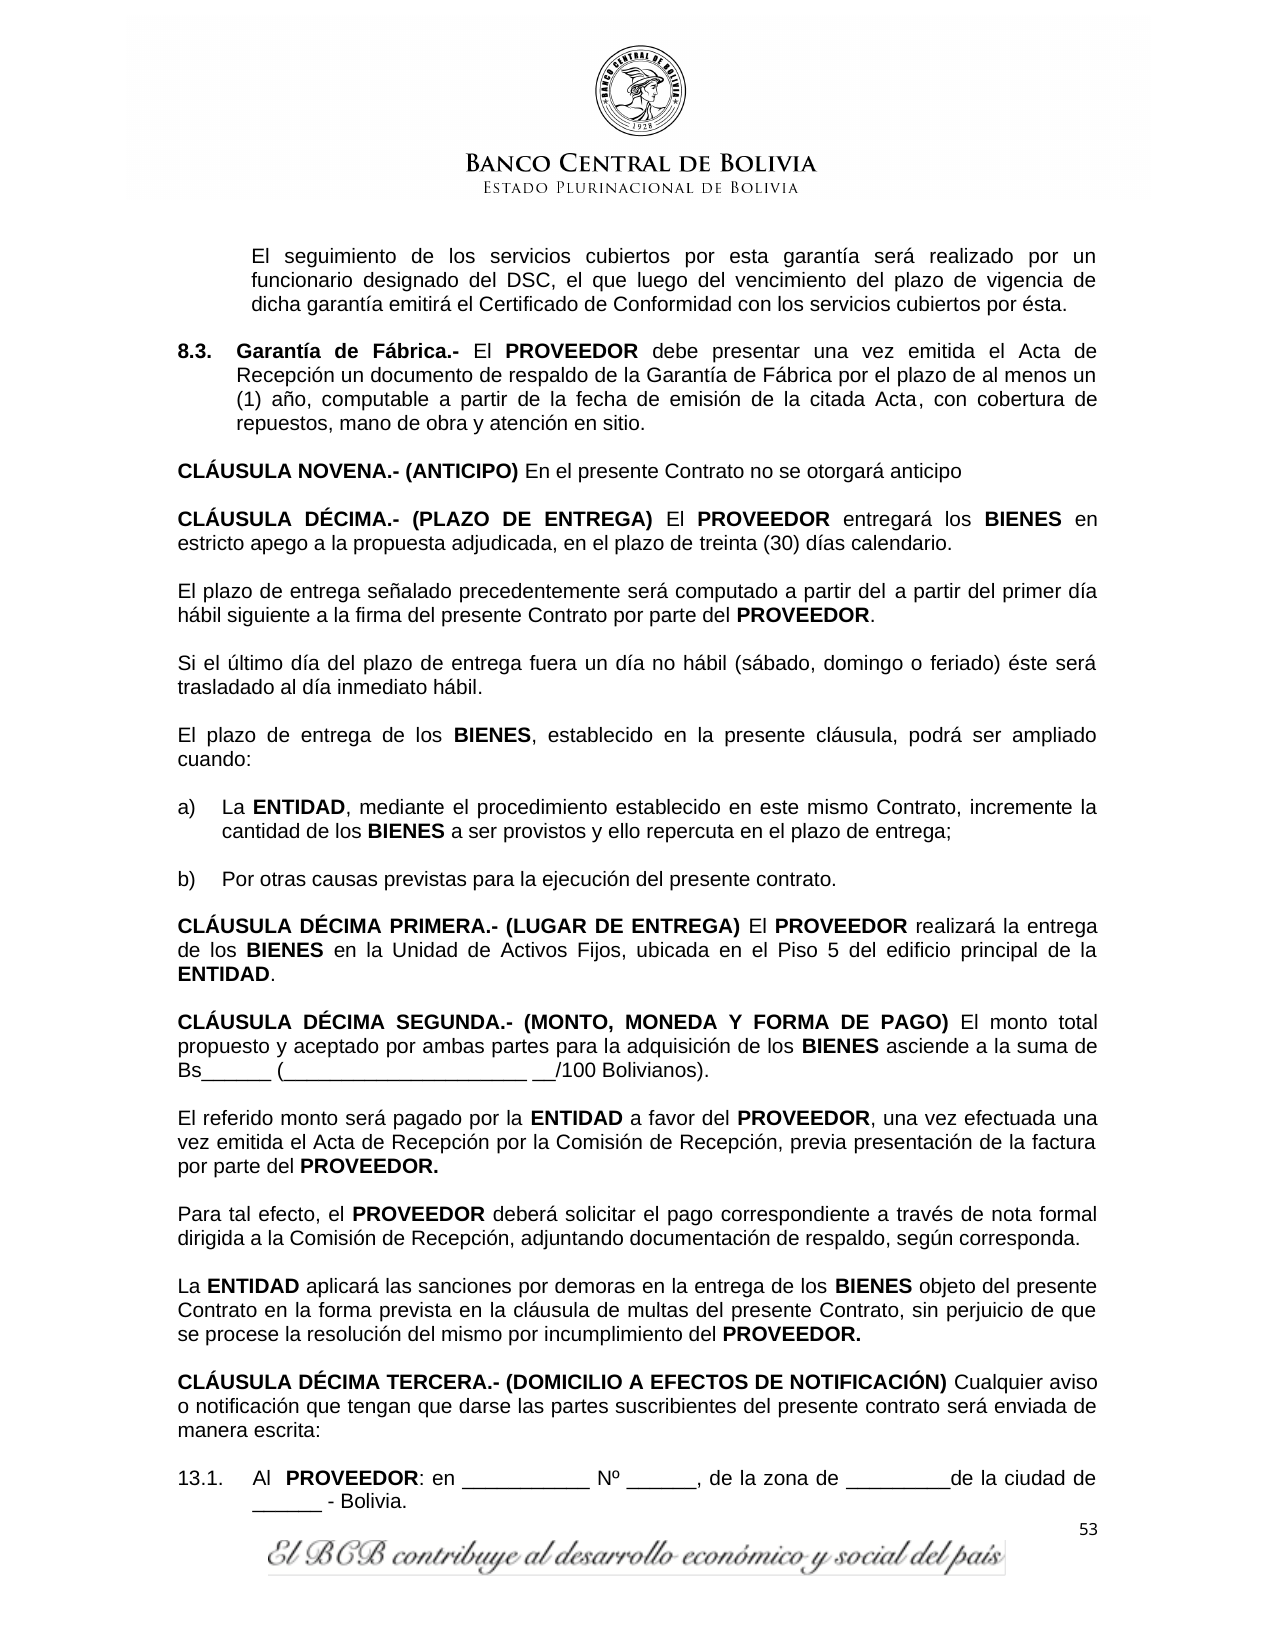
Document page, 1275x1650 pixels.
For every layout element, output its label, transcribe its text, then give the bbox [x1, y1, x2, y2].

text CLÁUSULA DÉCIMA TERCERA.- (DOMICILIO A EFECTOS DE NOTIFICACIÓN) Cualquier aviso o notificación que tengan que darse las partes suscribientes del presente contrato será enviada de manera escrita: [177, 1369, 1098, 1441]
text Si el último día del plazo de entrega fuera un día no hábil (sábado, domingo o feriado) éste será trasladado al día inmediato hábil. [177, 651, 1098, 699]
list Al PROVEEDOR: en ___________ Nº ______, de la zona de _________de la ciudad de ______ - Bolivia. [177, 1465, 1098, 1513]
text El referido monto será pagado por la ENTIDAD a favor del PROVEEDOR, una vez efectuada una vez emitida el Acta de Recepción por la Comisión de Recepción, previa presentación de la factura por parte del PROVEEDOR. [177, 1106, 1098, 1178]
text CLÁUSULA DÉCIMA.- (PLAZO DE ENTREGA) El PROVEEDOR entregará los BIENES en estricto apego a la propuesta adjudicada, en el plazo de treinta (30) días calendario. [177, 507, 1098, 555]
text CLÁUSULA NOVENA.- (ANTICIPO) En el presente Contrato no se otorgará anticipo [177, 459, 1098, 483]
list La ENTIDAD, mediante el procedimiento establecido en este mismo Contrato, incremente la cantidad de los BIENES a ser provistos y ello repercuta en el plazo de entrega; [177, 794, 1098, 842]
list Por otras causas previstas para la ejecución del presente contrato. [177, 866, 1098, 890]
text El seguimiento de los servicios cubiertos por esta garantía será realizado por un funcionario designado del DSC, el que luego del vencimiento del plazo de vigencia de dicha garantía emitirá el Certificado de Conformidad con los servicios cubiertos por ésta. [251, 243, 1098, 315]
picture [268, 1540, 1007, 1577]
text La ENTIDAD aplicará las sanciones por demoras en la entrega de los BIENES objeto del presente Contrato en la forma prevista en la cláusula de multas del presente Contrato, sin perjuicio de que se procese la resolución del mismo por incumplimiento del PROVEEDOR. [177, 1274, 1098, 1346]
text El plazo de entrega de los BIENES, establecido en la presente cláusula, podrá ser ampliado cuando: [177, 723, 1098, 771]
text CLÁUSULA DÉCIMA PRIMERA.- (LUGAR DE ENTREGA) El PROVEEDOR realizará la entrega de los BIENES en la Unidad de Activos Fijos, ubicada en el Piso 5 del edificio principal de la ENTIDAD. [177, 914, 1098, 986]
text El plazo de entrega señalado precedentemente será computado a partir del a partir del primer día hábil siguiente a la firma del presente Contrato por parte del PROVEEDOR. [177, 579, 1098, 627]
picture [125, 15, 1149, 200]
text CLÁUSULA DÉCIMA SEGUNDA.- (MONTO, MONEDA Y FORMA DE PAGO) El monto total propuesto y aceptado por ambas partes para la adquisición de los BIENES asciende a la suma de Bs______ (_____________________ __/100 Bolivianos). [177, 1010, 1098, 1082]
text 8.3. Garantía de Fábrica.- El PROVEEDOR debe presentar una vez emitida el Acta de Recepción un documento de respaldo de la Garantía de Fábrica por el plazo de al menos un (1) año, computable a partir de la fecha de emisión de la citada Acta, con cobertura de repuestos, mano de obra y atención en sitio. [177, 339, 1098, 435]
text Para tal efecto, el PROVEEDOR deberá solicitar el pago correspondiente a través de nota formal dirigida a la Comisión de Recepción, adjuntando documentación de respaldo, según corresponda. [177, 1202, 1098, 1250]
